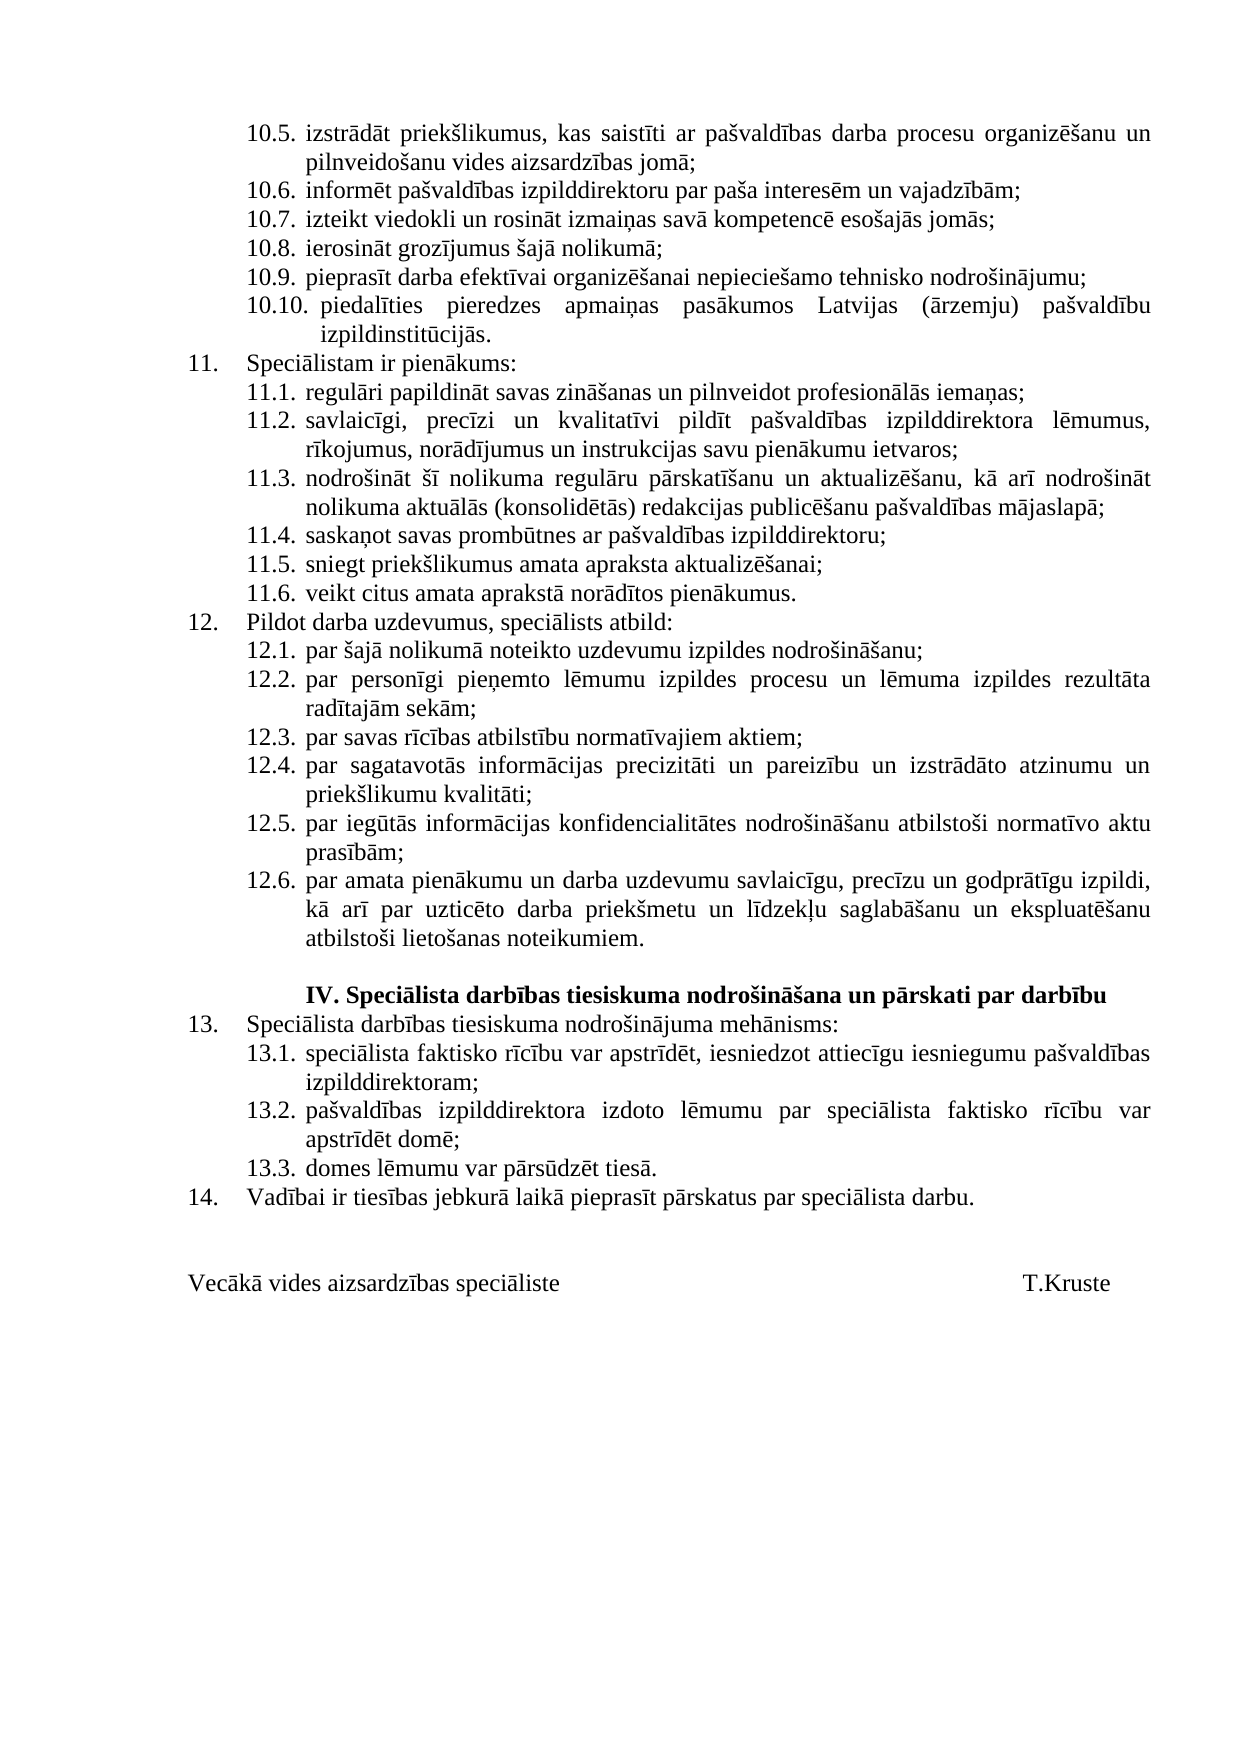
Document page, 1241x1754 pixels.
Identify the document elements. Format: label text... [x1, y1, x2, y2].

list IV. Speciālista darbības tiesiskuma nodrošināšana un pārskati par darbību [305, 981, 1152, 1009]
list sniegt priekšlikumus amata apraksta aktualizēšanai; [246, 549, 1152, 578]
list veikt citus amata aprakstā norādītos pienākumus. [246, 578, 1152, 607]
list pieprasīt darba efektīvai organizēšanai nepieciešamo tehnisko nodrošinājumu; [246, 262, 1152, 291]
list pašvaldības izpilddirektora izdoto lēmumu par speciālista faktisko rīcību var apstrīdēt domē; [246, 1096, 1152, 1153]
list izstrādāt priekšlikumus, kas saistīti ar pašvaldības darba procesu organizēšanu un pilnveidošanu vides aizsardzības jomā; [246, 118, 1152, 176]
list par savas rīcības atbilstību normatīvajiem aktiem; [246, 722, 1152, 751]
list par personīgi pieņemto lēmumu izpildes procesu un lēmuma izpildes rezultāta radītajām sekām; [246, 664, 1152, 722]
list par iegūtās informācijas konfidencialitātes nodrošināšanu atbilstoši normatīvo aktu prasībām; [246, 808, 1152, 866]
list regulāri papildināt savas zināšanas un pilnveidot profesionālās iemaņas; [246, 377, 1152, 406]
list savlaicīgi, precīzi un kvalitatīvi pildīt pašvaldības izpilddirektora lēmumus, rīkojumus, norādījumus un instrukcijas savu pienākumu ietvaros; [246, 406, 1152, 463]
list par sagatavotās informācijas precizitāti un pareizību un izstrādāto atzinumu un priekšlikumu kvalitāti; [246, 751, 1152, 808]
list Vecākā vides aizsardzības speciāliste T.Kruste [187, 1268, 1152, 1297]
list nodrošināt šī nolikuma regulāru pārskatīšanu un aktualizēšanu, kā arī nodrošināt nolikuma aktuālās (konsolidētās) redakcijas publicēšanu pašvaldības mājaslapā; [246, 463, 1152, 521]
list Speciālistam ir pienākums: [187, 348, 1152, 377]
list Speciālista darbības tiesiskuma nodrošinājuma mehānisms: [187, 1009, 1152, 1038]
list izteikt viedokli un rosināt izmaiņas savā kompetencē esošajās jomās; [246, 204, 1152, 233]
list ierosināt grozījumus šajā nolikumā; [246, 233, 1152, 262]
list Pildot darba uzdevumus, speciālists atbild: [187, 607, 1152, 636]
list speciālista faktisko rīcību var apstrīdēt, iesniedzot attiecīgu iesniegumu pašvaldības izpilddirektoram; [246, 1038, 1152, 1096]
list par šajā nolikumā noteikto uzdevumu izpildes nodrošināšanu; [246, 636, 1152, 664]
list domes lēmumu var pārsūdzēt tiesā. [246, 1153, 1152, 1182]
list par amata pienākumu un darba uzdevumu savlaicīgu, precīzu un godprātīgu izpildi, kā arī par uzticēto darba priekšmetu un līdzekļu saglabāšanu un ekspluatēšanu atbilstoši lietošanas noteikumiem. [246, 866, 1152, 952]
list piedalīties pieredzes apmaiņas pasākumos Latvijas (ārzemju) pašvaldību izpildinstitūcijās. [246, 291, 1152, 348]
list saskaņot savas prombūtnes ar pašvaldības izpilddirektoru; [246, 521, 1152, 549]
list informēt pašvaldības izpilddirektoru par paša interesēm un vajadzībām; [246, 176, 1152, 204]
list Vadībai ir tiesības jebkurā laikā pieprasīt pārskatus par speciālista darbu. [187, 1182, 1152, 1211]
